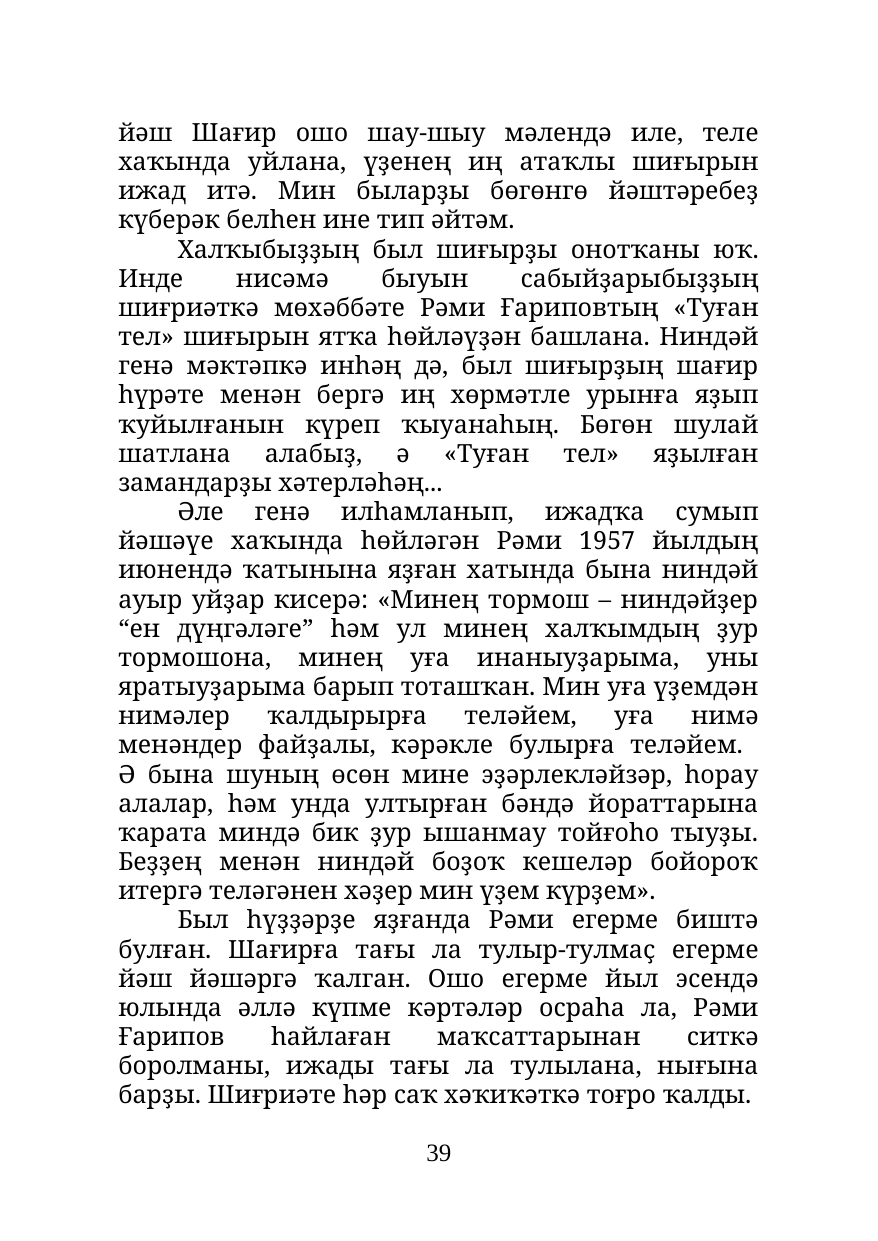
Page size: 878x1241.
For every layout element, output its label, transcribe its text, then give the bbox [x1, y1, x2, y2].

text Был һүҙҙәрҙе яҙғанда Рәми егерме биштә булған. Шағирға тағы ла тулыр-тулмаҫ егерме йәш йәшәргә ҡалган. Ошо егерме йыл эсендә юлында әллә күпме кәртәләр осраһа ла, Рәми Ғарипов һайлаған маҡсаттарынан ситкә боролманы, ижады тағы ла тулылана, нығына барҙы. Шиғриәте һәр саҡ хәҡиҡәткә тоғро ҡалды. [118, 906, 759, 1110]
text Халҡыбыҙҙың был шиғырҙы онотҡаны юҡ. Инде нисәмә быуын сабыйҙарыбыҙҙың шиғриәткә мөхәббәте Рәми Ғариповтың «Туған тел» шиғырын ятҡа һөйләүҙән башлана. Ниндәй генә мәктәпкә инһәң дә, был шиғырҙың шағир һүрәте менән бергә иң хөрмәтле урынға яҙып ҡуйылғанын күреп ҡыуанаһың. Бөгөн шулай шатлана алабыҙ, ә «Туған тел» яҙылған замандарҙы хәтерләһәң... [118, 235, 759, 497]
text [118, 118, 759, 235]
text Әле генә илһамланып, ижадҡа сумып йәшәүе хаҡында һөйләгән Рәми 1957 йылдың июнендә ҡатынына яҙған хатында бына ниндәй ауыр уйҙар кисерә: «Минең тормош – ниндәйҙер “ен дүңгәләге” һәм ул минең халҡымдың ҙур тормошона, минең уға инаныуҙарыма, уны яратыуҙарыма барып тоташҡан. Мин уға үҙемдән нимәлер ҡалдырырға теләйем, уға нимә менәндер файҙалы, кәрәкле булырға теләйем. Ә бына шуның өсөн мине эҙәрлекләйзәр, һорау алалар, һәм унда ултырған бәндә йораттарына ҡарата миндә бик ҙур ышанмау тойғоһо тыуҙы. Беҙҙең менән ниндәй боҙоҡ кешеләр бойороҡ итергә теләгәнен хәҙер мин үҙем күрҙем». [118, 497, 759, 906]
